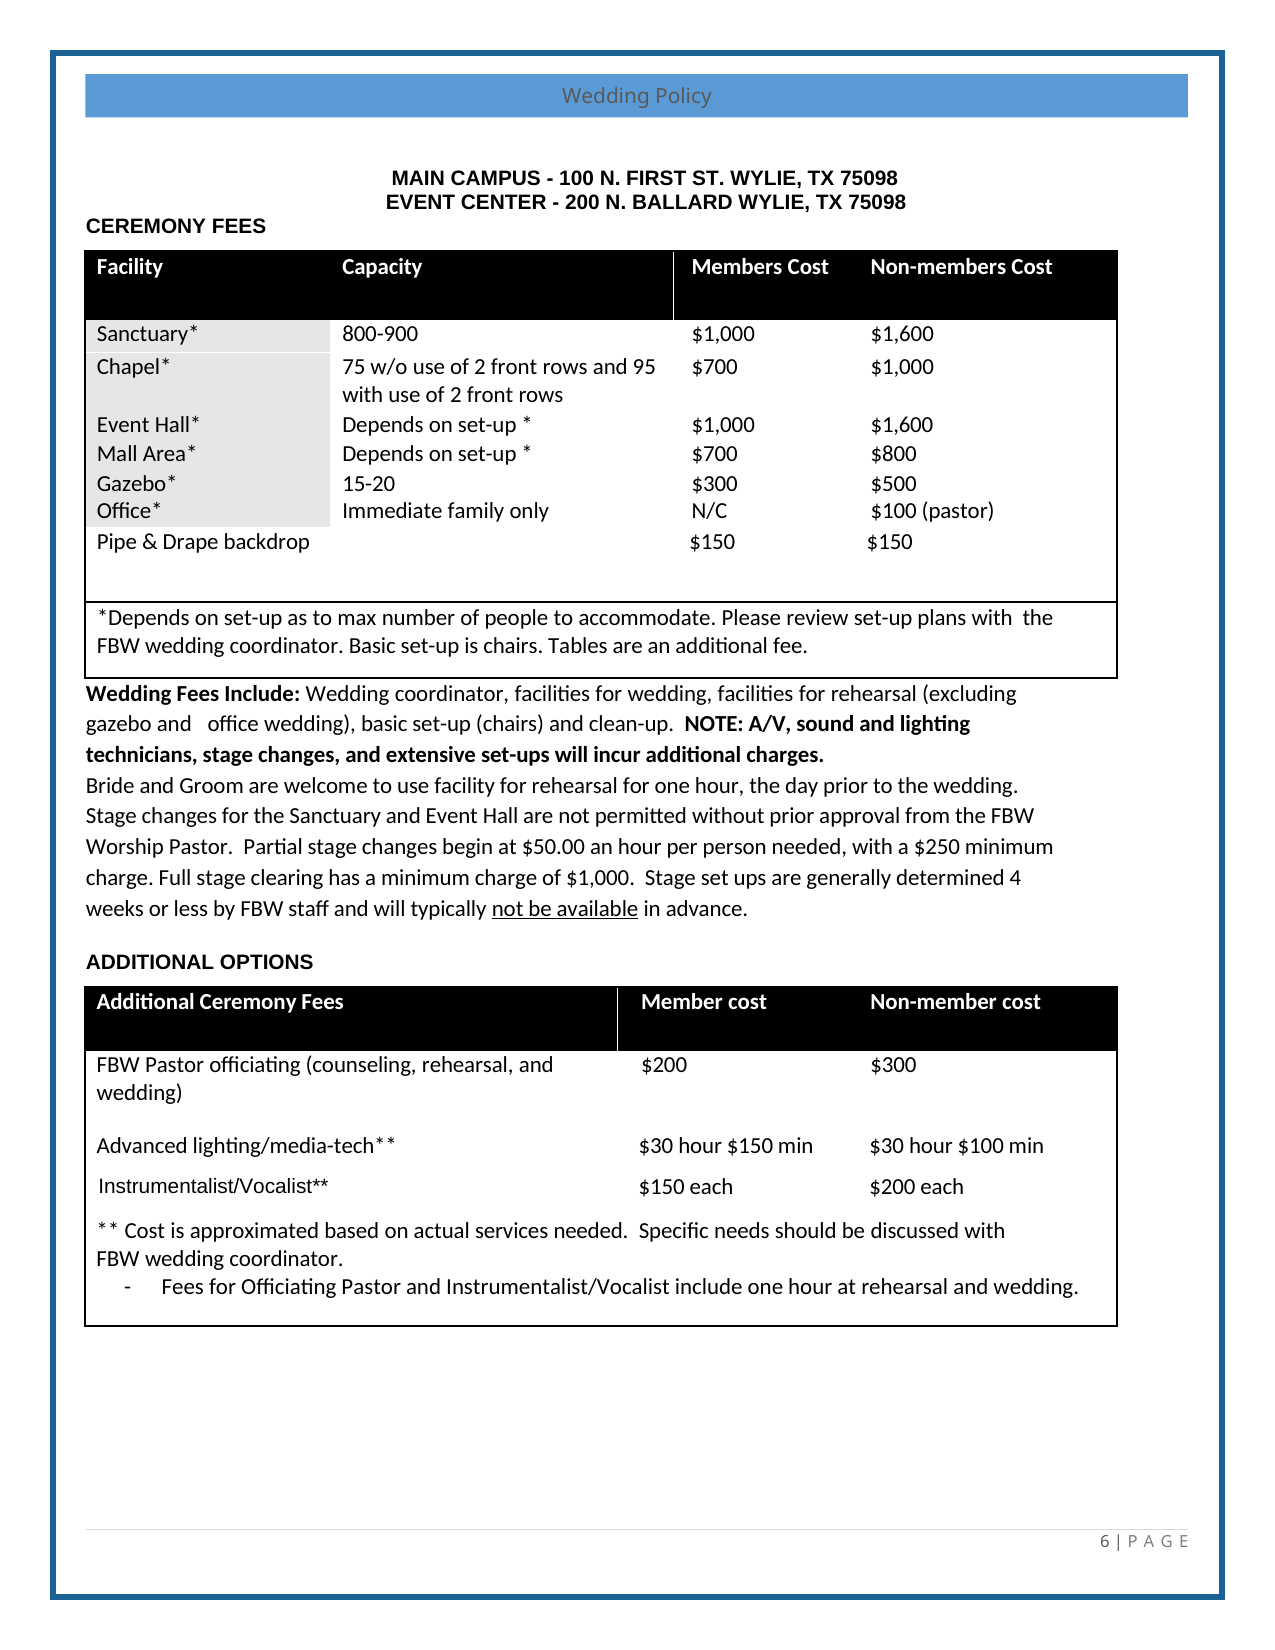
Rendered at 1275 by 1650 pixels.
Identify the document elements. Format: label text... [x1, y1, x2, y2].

table_cell 75 w/o use of 2 front rows and 95 with use of 2 front rows [330, 353, 673, 411]
table_cell Immediate family only [330, 498, 673, 525]
table_cell $1,000 [849, 353, 1116, 411]
table_cell $30 hour $150 min [618, 1121, 818, 1162]
table_header Non-member cost [818, 988, 1116, 1051]
table_cell $1,600 [849, 411, 1116, 439]
table_header Members Cost [674, 252, 849, 320]
table_cell $200 each [818, 1162, 1116, 1218]
text Wedding Fees Include: Wedding coordinator, facilities for wedding, facilities for rehearsal (excluding gazebo and office wedding), basic set-up (chairs) and clean-up. NOTE: A/V, sound and lighting technicians, stage changes, and extensive set-ups will incur additional charges. [86, 679, 1075, 768]
table_cell Gazebo* [86, 470, 330, 498]
subtitle additional options [86, 949, 1188, 973]
table_cell Office* [86, 498, 330, 525]
table_cell Depends on set-up * [330, 439, 673, 468]
table_header Facility [86, 252, 330, 320]
table_cell $300 [818, 1051, 1116, 1121]
table_cell Sanctuary* [86, 320, 330, 352]
table_cell $1,600 [849, 320, 1116, 352]
table_cell Mall Area* [86, 440, 330, 468]
table_header Non-members Cost [849, 252, 1116, 320]
table_cell $1,000 [674, 411, 849, 439]
subtitle Ceremony fees [86, 214, 1188, 238]
table_cell $700 [674, 353, 849, 411]
table_header Member cost [618, 988, 818, 1051]
table_header Capacity [330, 252, 673, 320]
table_cell Depends on set-up * [330, 411, 673, 439]
table_cell $1,000 [674, 320, 849, 352]
table_cell 800-900 [330, 320, 673, 352]
table_cell $300 [674, 468, 849, 498]
table_cell Event Hall* [86, 411, 330, 439]
table_header Additional Ceremony Fees [86, 988, 617, 1051]
table_cell N/C [674, 498, 849, 525]
table_cell FBW Pastor officiating (counseling, rehearsal, and wedding) [86, 1051, 617, 1121]
table_cell $500 [849, 468, 1116, 498]
table_cell $100 (pastor) [849, 498, 1116, 525]
table_cell Chapel* [86, 353, 330, 411]
subtitle event center - 200 n. ballard wylie, tx 75098 [236, 190, 1188, 214]
table_cell $200 [618, 1051, 818, 1121]
table_cell 15-20 [330, 468, 673, 498]
table_cell $30 hour $100 min [818, 1121, 1116, 1162]
table_cell $800 [849, 439, 1116, 468]
table_cell Instrumentalist/Vocalist** Stage changes** (6 weeks advanced notice required) [86, 1162, 617, 1218]
table_cell ** Cost is approximated based on actual services needed. Specific needs should be discussed with FBW wedding coordinator. Fees for Officiating Pastor and Instrumentalist/Vocalist include one hour at rehearsal and wedding. [86, 1218, 1116, 1325]
text Bride and Groom are welcome to use facility for rehearsal for one hour, the day prior to the wedding. [86, 771, 1075, 799]
subtitle main campus - 100 n. first st. wylie, tx 75098 [311, 166, 1188, 190]
table_cell $700 [674, 439, 849, 468]
table_cell Pipe & Drape backdrop $150 $150 [86, 525, 1116, 601]
table_cell Advanced lighting/media-tech** [86, 1121, 617, 1162]
text Stage changes for the Sanctuary and Event Hall are not permitted without prior approval from the FBW Worship Pastor. Partial stage changes begin at $50.00 an hour per person needed, with a $250 minimum charge. Full stage clearing has a minimum charge of $1,000. Stage set ups are generally determined 4 weeks or less by FBW staff and will typically not be available in advance. [86, 802, 1075, 922]
table_cell $150 each [618, 1162, 818, 1218]
table_cell *Depends on set-up as to max number of people to accommodate. Please review set-up plans with the FBW wedding coordinator. Basic set-up is chairs. Tables are an additional fee. [86, 603, 1116, 677]
